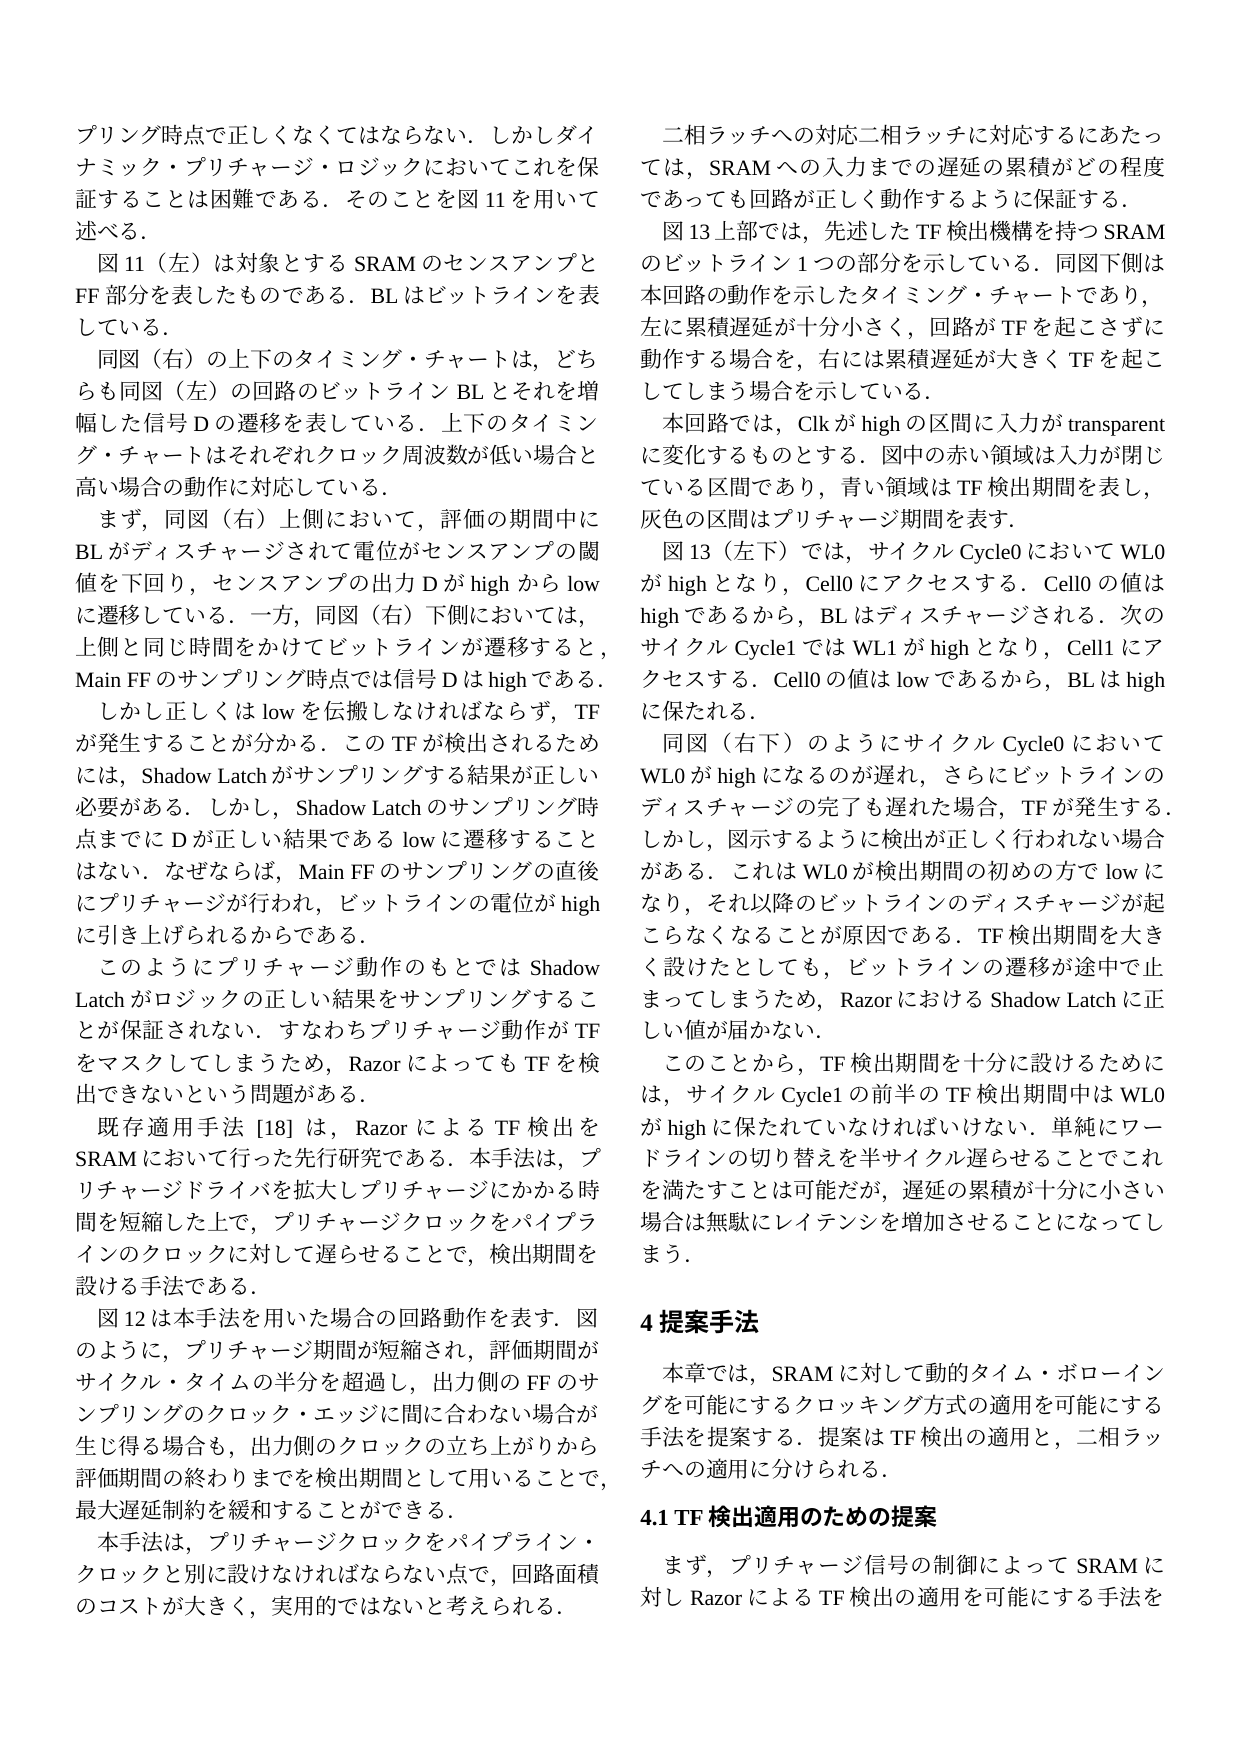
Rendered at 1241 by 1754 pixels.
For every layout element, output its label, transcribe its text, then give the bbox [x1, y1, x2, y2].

text 図11（左）は対象とするSRAMのセンスアンプとFF 部分を表したものである．BLはビットラインを表している． [75, 246, 600, 342]
text 図13（左下）では，サイクルCycle0においてWL0がhighとなり，Cell0にアクセスする．Cell0の値はhighであるから，BLはディスチャージされる．次のサイクルCycle1ではWL1がhighとなり，Cell1にアクセスする．Cell0の値はlowであるから，BLはhighに保たれる． [640, 534, 1165, 726]
text 図13上部では，先述したTF検出機構を持つSRAMのビットライン1 つの部分を示している．同図下側は本回路の動作を示したタイミング・チャートであり，左に累積遅延が十分小さく，回路がTFを起こさずに動作する場合を，右には累積遅延が大きくTFを起こしてしまう場合を示している． [640, 214, 1165, 406]
text 2.2 章で述べたように，RazorによるTF検出の正しさを保証するためには，Shadow Latchへの入力がサンプリング時点で正しくなくてはならない．しかしダイナミック・プリチャージ・ロジックにおいてこれを保証することは困難である．そのことを図11を用いて述べる． [75, 118, 600, 246]
text 本章では，SRAMに対して動的タイム・ボローイングを可能にするクロッキング方式の適用を可能にする手法を提案する．提案はTF検出の適用と，二相ラッチへの適用に分けられる． [640, 1356, 1165, 1484]
subtitle 4.1 TF検出適用のための提案 [640, 1484, 1165, 1548]
text このことから，TF検出期間を十分に設けるためには，サイクルCycle1の前半のTF検出期間中はWL0がhighに保たれていなければいけない．単純にワードラインの切り替えを半サイクル遅らせることでこれを満たすことは可能だが，遅延の累積が十分に小さい場合は無駄にレイテンシを増加させることになってしまう． [640, 1046, 1165, 1269]
text 既存適用手法 [18] は，RazorによるTF検出をSRAMにおいて行った先行研究である．本手法は，プリチャージドライバを拡大しプリチャージにかかる時間を短縮した上で，プリチャージクロックをパイプラインのクロックに対して遅らせることで，検出期間を設ける手法である． [75, 1109, 600, 1301]
text 図12は本手法を用いた場合の回路動作を表す．図のように，プリチャージ期間が短縮され，評価期間がサイクル・タイムの半分を超過し，出力側のFFのサンプリングのクロック・エッジに間に合わない場合が生じ得る場合も，出力側のクロックの立ち上がりから評価期間の終わりまでを検出期間として用いることで，最大遅延制約を緩和することができる． [75, 1301, 600, 1525]
subtitle 4 提案手法 [640, 1288, 1165, 1352]
text 二相ラッチへの対応二相ラッチに対応するにあたっては，SRAMへの入力までの遅延の累積がどの程度であっても回路が正しく動作するように保証する． [640, 118, 1165, 214]
text このようにプリチャージ動作のもとではShadow Latchがロジックの正しい結果をサンプリングすることが保証されない．すなわちプリチャージ動作がTFをマスクしてしまうため，RazorによってもTFを検出できないという問題がある． [75, 949, 600, 1109]
text 同図（右）の上下のタイミング・チャートは，どちらも同図（左）の回路のビットラインBLとそれを増幅した信号Dの遷移を表している．上下のタイミング・チャートはそれぞれクロック周波数が低い場合と高い場合の動作に対応している． [75, 342, 600, 502]
text まず，プリチャージ信号の制御によってSRAMに対しRazorによるTF検出の適用を可能にする手法を提案する．本提案によって，SRAMの読出しにおける最大遅延制約を緩和することができる． [640, 1548, 1165, 1612]
text 同図（右下）のようにサイクルCycle0においてWL0がhighになるのが遅れ，さらにビットラインのディスチャージの完了も遅れた場合，TFが発生する．しかし，図示するように検出が正しく行われない場合がある．これはWL0が検出期間の初めの方でlowになり，それ以降のビットラインのディスチャージが起こらなくなることが原因である．TF検出期間を大きく設けたとしても，ビットラインの遷移が途中で止まってしまうため，RazorにおけるShadow Latchに正しい値が届かない． [640, 726, 1165, 1046]
text しかし正しくはlowを伝搬しなければならず，TFが発生することが分かる．このTFが検出されるためには，Shadow Latchがサンプリングする結果が正しい必要がある．しかし，Shadow Latchのサンプリング時点までにDが正しい結果であるlowに遷移することはない．なぜならば，Main FFのサンプリングの直後にプリチャージが行われ，ビットラインの電位がhighに引き上げられるからである． [75, 694, 600, 949]
text 本回路では，Clkがhighの区間に入力がtransparentに変化するものとする．図中の赤い領域は入力が閉じている区間であり，青い領域はTF検出期間を表し，灰色の区間はプリチャージ期間を表す． [640, 406, 1165, 534]
text まず，同図（右）上側において，評価の期間中にBLがディスチャージされて電位がセンスアンプの閾値を下回り，センスアンプの出力Dがhigh からlowに遷移している．一方，同図（右）下側においては，上側と同じ時間をかけてビットラインが遷移すると，Main FFのサンプリング時点では信号Dはhighである． [75, 502, 600, 694]
text 本手法は，プリチャージクロックをパイプライン・クロックと別に設けなければならない点で，回路面積のコストが大きく，実用的ではないと考えられる． [75, 1525, 600, 1621]
